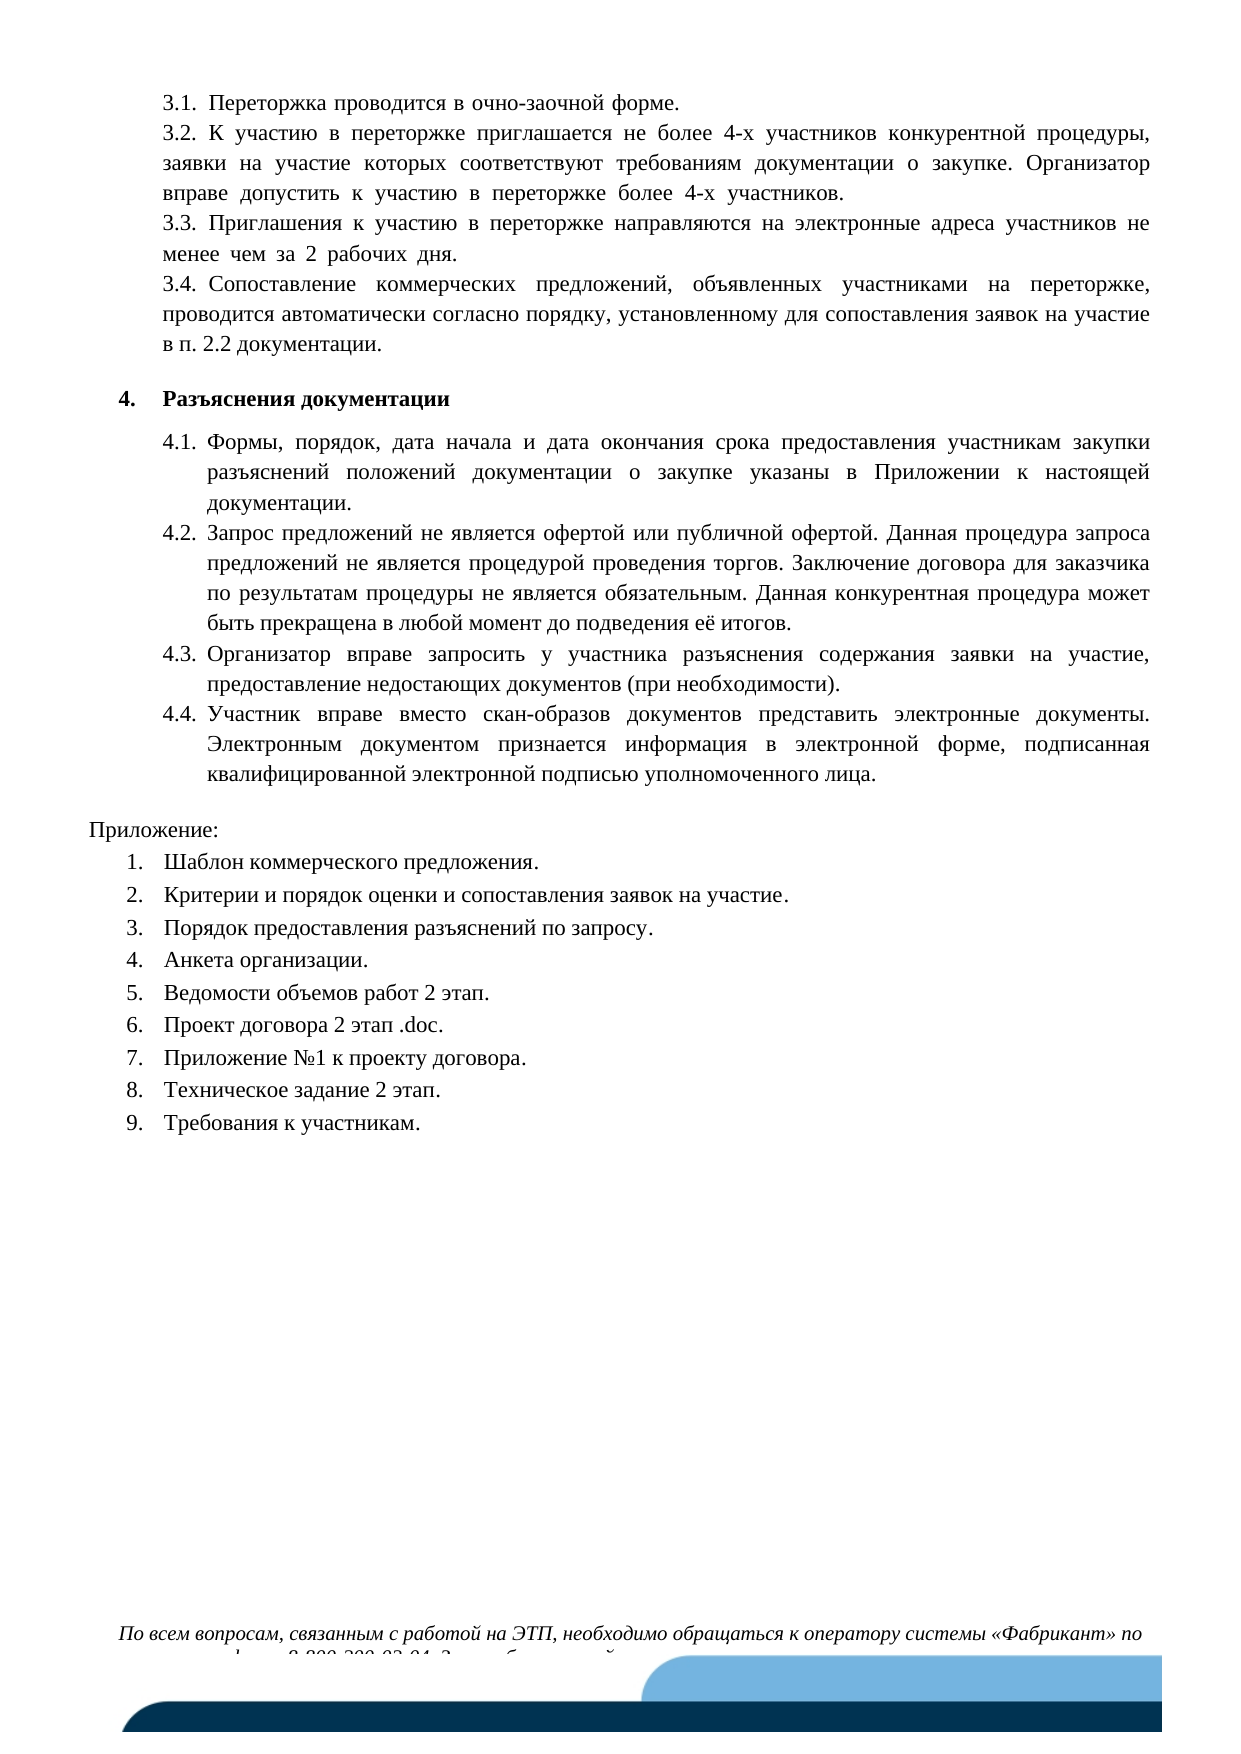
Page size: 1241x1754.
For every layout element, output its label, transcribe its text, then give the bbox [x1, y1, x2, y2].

text Организатор вправе запросить у участника разъяснения содержания заявки на участие, предоставление недостающих документов (при необходимости). [162, 640, 1152, 696]
list Ведомости объемов работ 2 этап. [126, 979, 1152, 1005]
list Приложение: [89, 816, 1152, 842]
text Формы, порядок, дата начала и дата окончания срока предоставления участникам закупки разъяснений положений документации о закупке указаны в Приложении к настоящей документации. [162, 428, 1152, 515]
picture [106, 1654, 1162, 1732]
list Порядок предоставления разъяснений по запросу. [126, 913, 1152, 940]
list Шаблон коммерческого предложения. [126, 848, 1152, 875]
list Критерии и порядок оценки и сопоставления заявок на участие. [126, 881, 1152, 907]
text Разъяснения документации [118, 386, 1152, 412]
text Запрос предложений не является офертой или публичной офертой. Данная процедура запроса предложений не является процедурой проведения торгов. Заключение договора для заказчика по результатам процедуры не является обязательным. Данная конкурентная процедура может быть прекращена в любой момент до подведения её итогов. [162, 519, 1152, 636]
list 3.1._Переторжка проводится в очно-заочной форме. . 3.2._К участию в переторжке приглашается не более 4-х участников конкурентной процедуры, заявки на участие которых соответствуют требованиям документации о закупке. Организатор вправе допустить к участию в переторжке более 4-х участников. . 3.3._Приглашения к участию в переторжке направляются на электронные адреса участников не менее чем за 2 рабочих дня. . 3.4._Сопоставление коммерческих предложений, объявленных участниками на переторжке, проводится автоматически согласно порядку, установленному для сопоставления заявок на участие в п. 2.2 документации. [162, 89, 1152, 357]
list Приложение №1 к проекту договора. [126, 1044, 1152, 1070]
list Требования к участникам. [126, 1109, 1152, 1136]
list Анкета организации. [126, 946, 1152, 972]
list Проект договора 2 этап .doc. [126, 1011, 1152, 1038]
text Участник вправе вместо скан-образов документов представить электронные документы. Электронным документом признается информация в электронной форме, подписанная квалифицированной электронной подписью уполномоченного лица. [162, 700, 1152, 787]
list Техническое задание 2 этап. [126, 1077, 1152, 1103]
